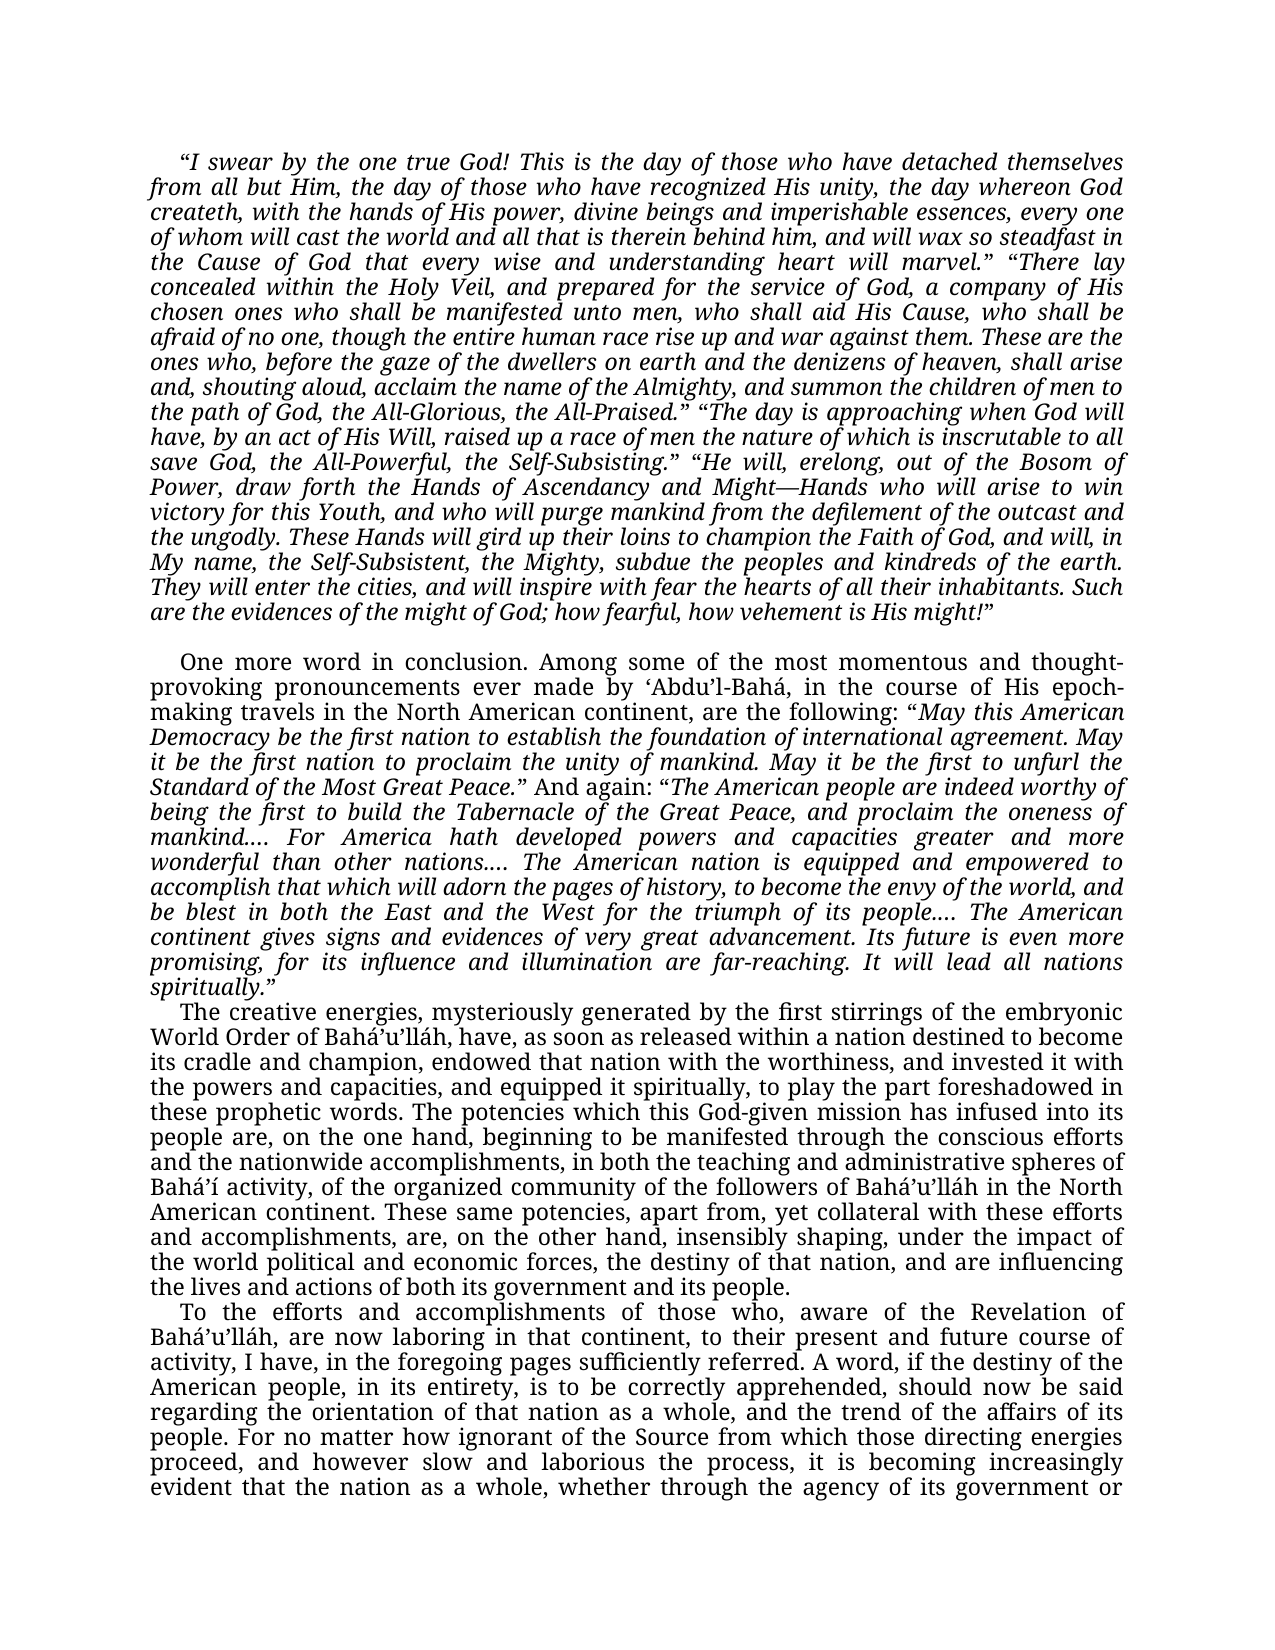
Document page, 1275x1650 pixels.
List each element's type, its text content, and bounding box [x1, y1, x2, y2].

text One more word in conclusion. Among some of the most momentous and thought-provoking pronouncements ever made by ‘Abdu’l-Bahá, in the course of His epoch-making travels in the North American continent, are the following: “May this American Democracy be the first nation to establish the foundation of international agreement. May it be the first nation to proclaim the unity of mankind. May it be the first to unfurl the Standard of the Most Great Peace.” And again: “The American people are indeed worthy of being the first to build the Tabernacle of the Great Peace, and proclaim the oneness of mankind.… For America hath developed powers and capacities greater and more wonderful than other nations.… The American nation is equipped and empowered to accomplish that which will adorn the pages of history, to become the envy of the world, and be blest in both the East and the West for the triumph of its people.… The American continent gives signs and evidences of very great advancement. Its future is even more promising, for its influence and illumination are far-reaching. It will lead all nations spiritually.” [150, 650, 1125, 1000]
text The creative energies, mysteriously generated by the first stirrings of the embryonic World Order of Bahá’u’lláh, have, as soon as released within a nation destined to become its cradle and champion, endowed that nation with the worthiness, and invested it with the powers and capacities, and equipped it spiritually, to play the part foreshadowed in these prophetic words. The potencies which this God-given mission has infused into its people are, on the one hand, beginning to be manifested through the conscious efforts and the nationwide accomplishments, in both the teaching and administrative spheres of Bahá’í activity, of the organized community of the followers of Bahá’u’lláh in the North American continent. These same potencies, apart from, yet collateral with these efforts and accomplishments, are, on the other hand, insensibly shaping, under the impact of the world political and economic forces, the destiny of that nation, and are influencing the lives and actions of both its government and its people. [150, 1000, 1125, 1300]
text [150, 1300, 1125, 1500]
text “I swear by the one true God! This is the day of those who have detached themselves from all but Him, the day of those who have recognized His unity, the day whereon God createth, with the hands of His power, divine beings and imperishable essences, every one of whom will cast the world and all that is therein behind him, and will wax so steadfast in the Cause of God that every wise and understanding heart will marvel.” “There lay concealed within the Holy Veil, and prepared for the service of God, a company of His chosen ones who shall be manifested unto men, who shall aid His Cause, who shall be afraid of no one, though the entire human race rise up and war against them. These are the ones who, before the gaze of the dwellers on earth and the denizens of heaven, shall arise and, shouting aloud, acclaim the name of the Almighty, and summon the children of men to the path of God, the All-Glorious, the All-Praised.” “The day is approaching when God will have, by an act of His Will, raised up a race of men the nature of which is inscrutable to all save God, the All-Powerful, the Self-Subsisting.” “He will, erelong, out of the Bosom of Power, draw forth the Hands of Ascendancy and Might—Hands who will arise to win victory for this Youth, and who will purge mankind from the defilement of the outcast and the ungodly. These Hands will gird up their loins to champion the Faith of God, and will, in My name, the Self-Subsistent, the Mighty, subdue the peoples and kindreds of the earth. They will enter the cities, and will inspire with fear the hearts of all their inhabitants. Such are the evidences of the might of God; how fearful, how vehement is His might!” [150, 150, 1125, 625]
